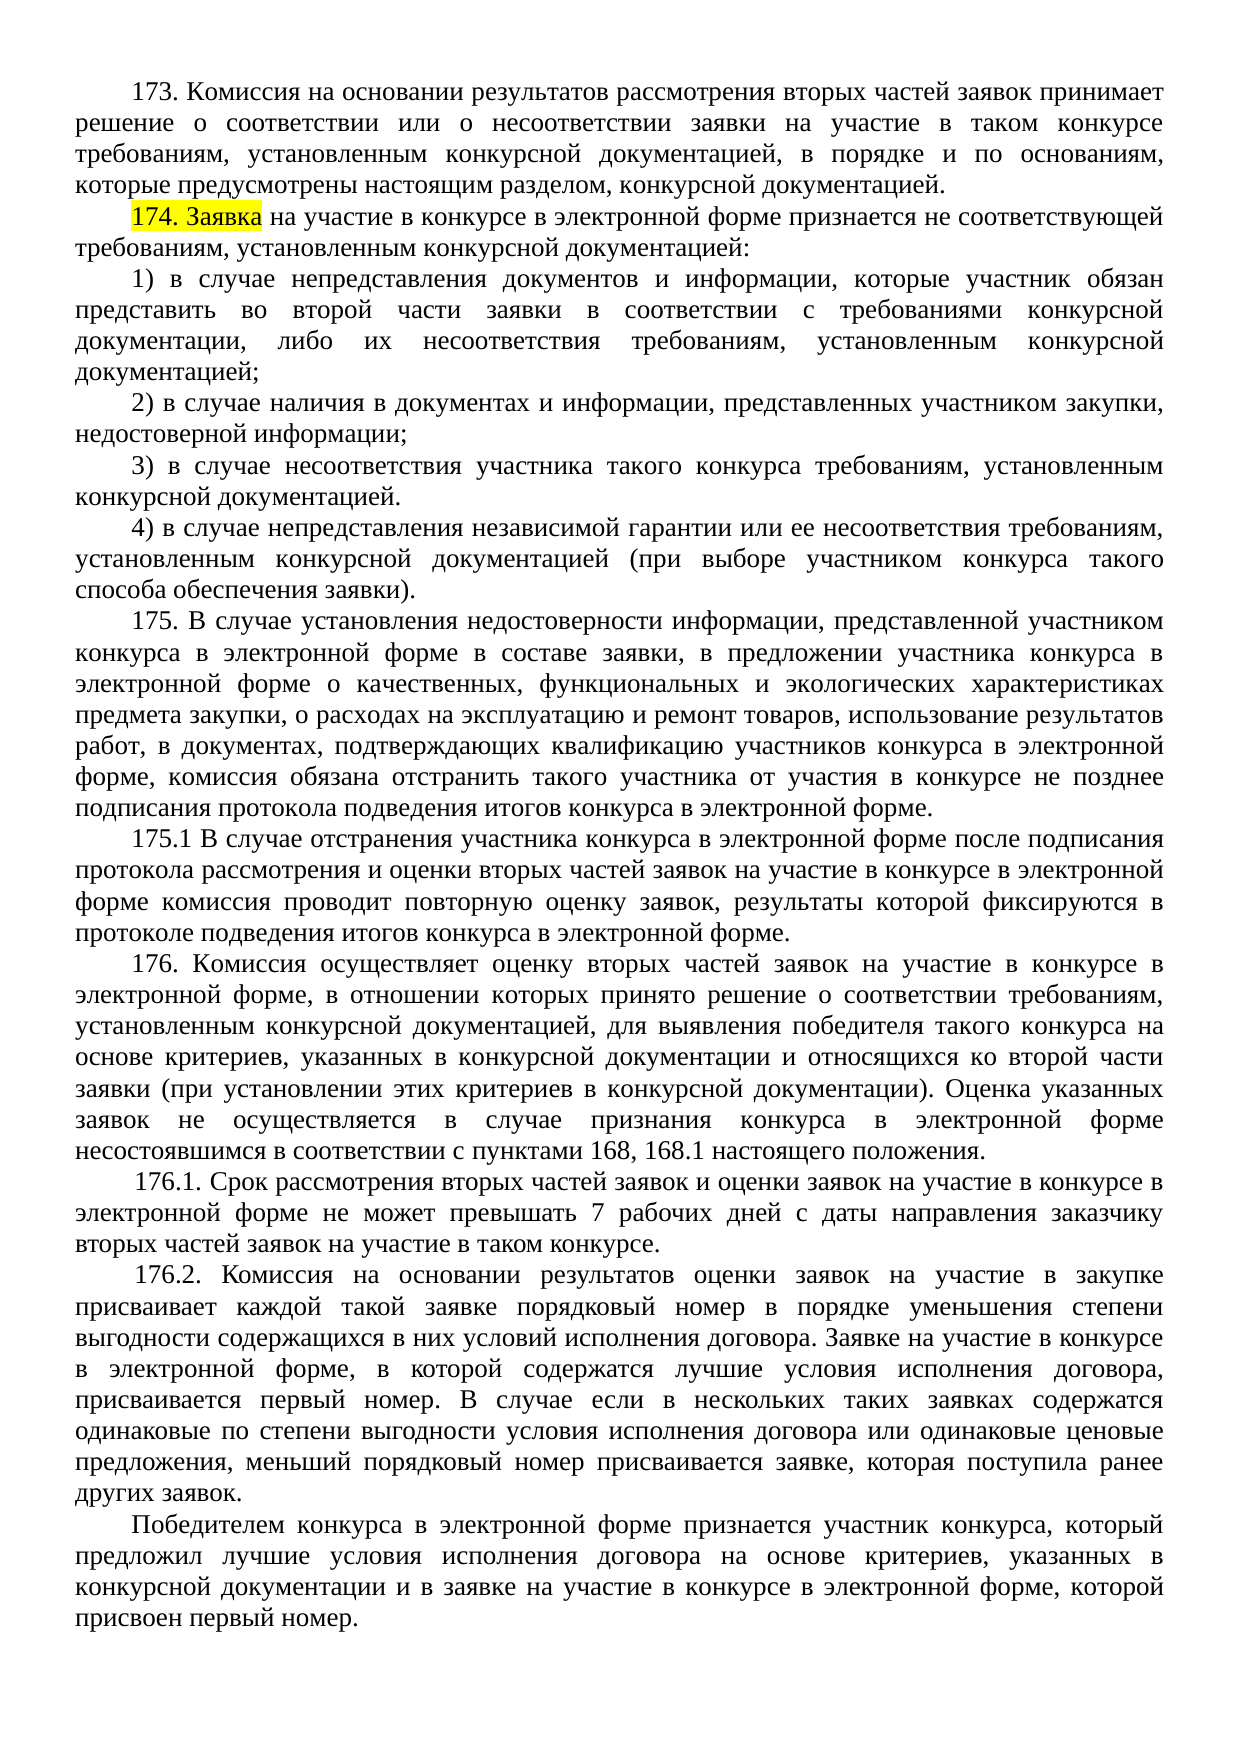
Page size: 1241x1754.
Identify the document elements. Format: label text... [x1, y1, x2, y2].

text 1) в случае непредставления документов и информации, которые участник обязан представить во второй части заявки в соответствии с требованиями конкурсной документации, либо их несоответствия требованиям, установленным конкурсной документацией; [75, 262, 1165, 386]
text 3) в случае несоответствия участника такого конкурса требованиям, установленным конкурсной документацией. [75, 449, 1165, 511]
text 175.1 В случае отстранения участника конкурса в электронной форме после подписания протокола рассмотрения и оценки вторых частей заявок на участие в конкурсе в электронной форме комиссия проводит повторную оценку заявок, результаты которой фиксируются в протоколе подведения итогов конкурса в электронной форме. [75, 822, 1165, 947]
text 176.1. Срок рассмотрения вторых частей заявок и оценки заявок на участие в конкурсе в электронной форме не может превышать 7 рабочих дней с даты направления заказчику вторых частей заявок на участие в таком конкурсе. [75, 1165, 1165, 1258]
text 173. Комиссия на основании результатов рассмотрения вторых частей заявок принимает решение о соответствии или о несоответствии заявки на участие в таком конкурсе требованиям, установленным конкурсной документацией, в порядке и по основаниям, которые предусмотрены настоящим разделом, конкурсной документацией. [75, 75, 1165, 199]
text 2) в случае наличия в документах и информации, представленных участником закупки, недостоверной информации; [75, 386, 1165, 449]
text 174. Заявка на участие в конкурсе в электронной форме признается не соответствующей требованиям, установленным конкурсной документацией: [75, 199, 1165, 262]
text 175. В случае установления недостоверности информации, представленной участником конкурса в электронной форме в составе заявки, в предложении участника конкурса в электронной форме о качественных, функциональных и экологических характеристиках предмета закупки, о расходах на эксплуатацию и ремонт товаров, использование результатов работ, в документах, подтверждающих квалификацию участников конкурса в электронной форме, комиссия обязана отстранить такого участника от участия в конкурсе не позднее подписания протокола подведения итогов конкурса в электронной форме. [75, 604, 1165, 822]
text Победителем конкурса в электронной форме признается участник конкурса, который предложил лучшие условия исполнения договора на основе критериев, указанных в конкурсной документации и в заявке на участие в конкурсе в электронной форме, которой присвоен первый номер. [75, 1508, 1165, 1632]
text 4) в случае непредставления независимой гарантии или ее несоответствия требованиям, установленным конкурсной документацией (при выборе участником конкурса такого способа обеспечения заявки). [75, 511, 1165, 604]
text 176.2. Комиссия на основании результатов оценки заявок на участие в закупке присваивает каждой такой заявке порядковый номер в порядке уменьшения степени выгодности содержащихся в них условий исполнения договора. Заявке на участие в конкурсе в электронной форме, в которой содержатся лучшие условия исполнения договора, присваивается первый номер. В случае если в нескольких таких заявках содержатся одинаковые по степени выгодности условия исполнения договора или одинаковые ценовые предложения, меньший порядковый номер присваивается заявке, которая поступила ранее других заявок. [75, 1258, 1165, 1508]
text 176. Комиссия осуществляет оценку вторых частей заявок на участие в конкурсе в электронной форме, в отношении которых принято решение о соответствии требованиям, установленным конкурсной документацией, для выявления победителя такого конкурса на основе критериев, указанных в конкурсной документации и относящихся ко второй части заявки (при установлении этих критериев в конкурсной документации). Оценка указанных заявок не осуществляется в случае признания конкурса в электронной форме несостоявшимся в соответствии с пунктами 168, 168.1 настоящего положения. [75, 947, 1165, 1165]
